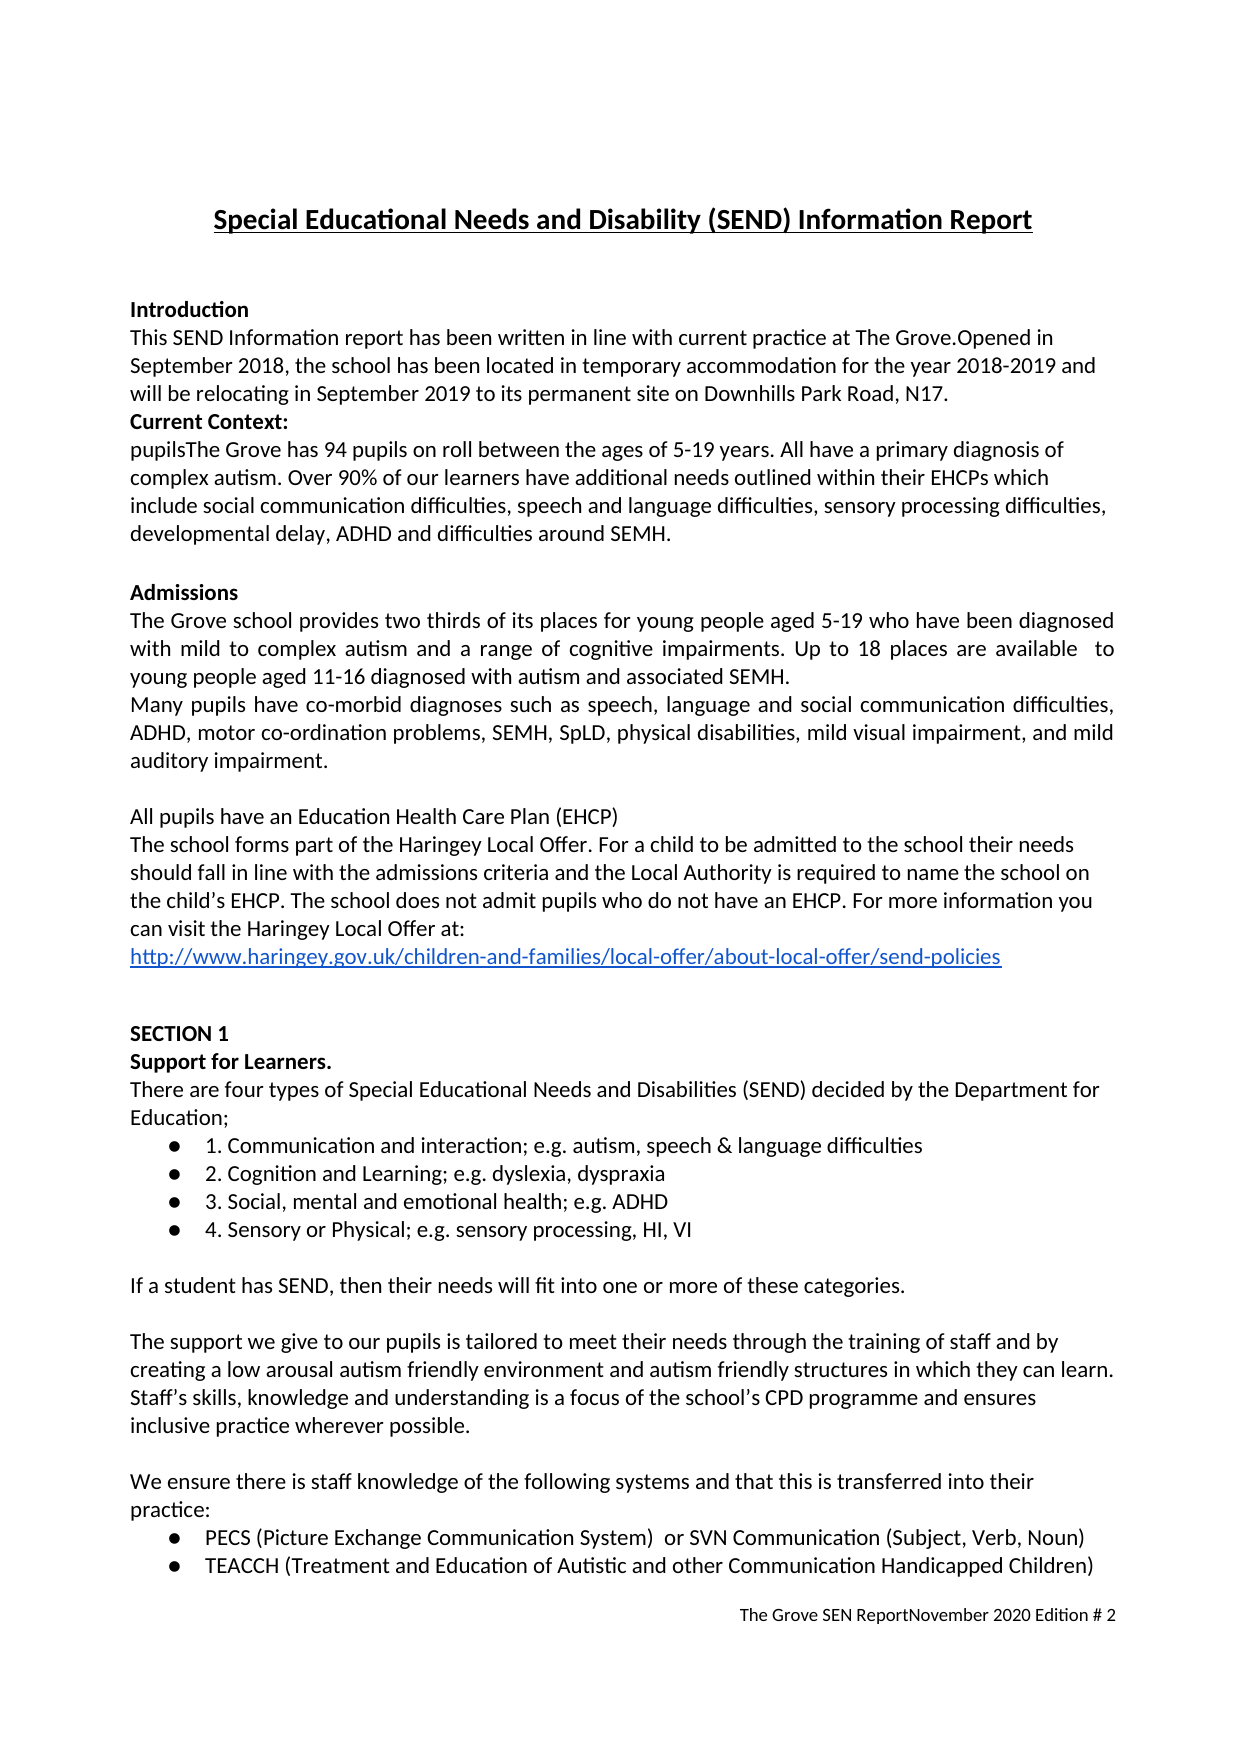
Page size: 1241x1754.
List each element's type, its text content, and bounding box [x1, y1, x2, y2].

text Current Context: [130, 407, 1116, 435]
text We ensure there is staff knowledge of the following systems and that this is transferred into their practice: [130, 1467, 1116, 1523]
text There are four types of Special Educational Needs and Disabilities (SEND) decided by the Department for Education; [130, 1075, 1116, 1131]
list PECS (Picture Exchange Communication System) or SVN Communication (Subject, Verb, Noun) [167, 1523, 1116, 1552]
text Admissions [130, 578, 1116, 606]
text This SEND Information report has been written in line with current practice at The Grove.Opened in September 2018, the school has been located in temporary accommodation for the year 2018-2019 and will be relocating in September 2019 to its permanent site on Downhills Park Road, N17. [130, 323, 1116, 407]
list 3. Social, mental and emotional health; e.g. ADHD [167, 1187, 1116, 1215]
text Support for Learners. [130, 1047, 1116, 1075]
list TEACCH (Treatment and Education of Autistic and other Communication Handicapped Children) [167, 1552, 1116, 1579]
text Special Educational Needs and Disability (SEND) Information Report [130, 201, 1116, 237]
text pupilsThe Grove has 94 pupils on roll between the ages of 5-19 years. All have a primary diagnosis of complex autism. Over 90% of our learners have additional needs outlined within their EHCPs which include social communication difficulties, speech and language difficulties, sensory processing difficulties, developmental delay, ADHD and difficulties around SEMH. [130, 435, 1116, 547]
text The Grove school provides two thirds of its places for young people aged 5-19 who have been diagnosed with mild to complex autism and a range of cognitive impairments. Up to 18 places are available to young people aged 11-16 diagnosed with autism and associated SEMH. [130, 606, 1116, 690]
text All pupils have an Education Health Care Plan (EHCP) [130, 802, 1116, 830]
text The school forms part of the Haringey Local Offer. For a child to be admitted to the school their needs should fall in line with the admissions criteria and the Local Authority is required to name the school on the child’s EHCP. The school does not admit pupils who do not have an EHCP. For more information you can visit the Haringey Local Offer at: http://www.haringey.gov.uk/children-and-families/local-offer/about-local-offer/send-policies [130, 830, 1116, 970]
list 4. Sensory or Physical; e.g. sensory processing, HI, VI [167, 1215, 1116, 1243]
list 2. Cognition and Learning; e.g. dyslexia, dyspraxia [167, 1159, 1116, 1187]
text The support we give to our pupils is tailored to meet their needs through the training of staff and by creating a low arousal autism friendly environment and autism friendly structures in which they can learn. Staff’s skills, knowledge and understanding is a focus of the school’s CPD programme and ensures inclusive practice wherever possible. [130, 1327, 1116, 1439]
text If a student has SEND, then their needs will fit into one or more of these categories. [130, 1271, 1116, 1299]
text SECTION 1 [130, 1019, 1116, 1047]
list 1. Communication and interaction; e.g. autism, speech & language difficulties [167, 1131, 1116, 1159]
text Many pupils have co-morbid diagnoses such as speech, language and social communication difficulties, ADHD, motor co-ordination problems, SEMH, SpLD, physical disabilities, mild visual impairment, and mild auditory impairment. [130, 690, 1116, 774]
text Introduction [130, 295, 1116, 323]
